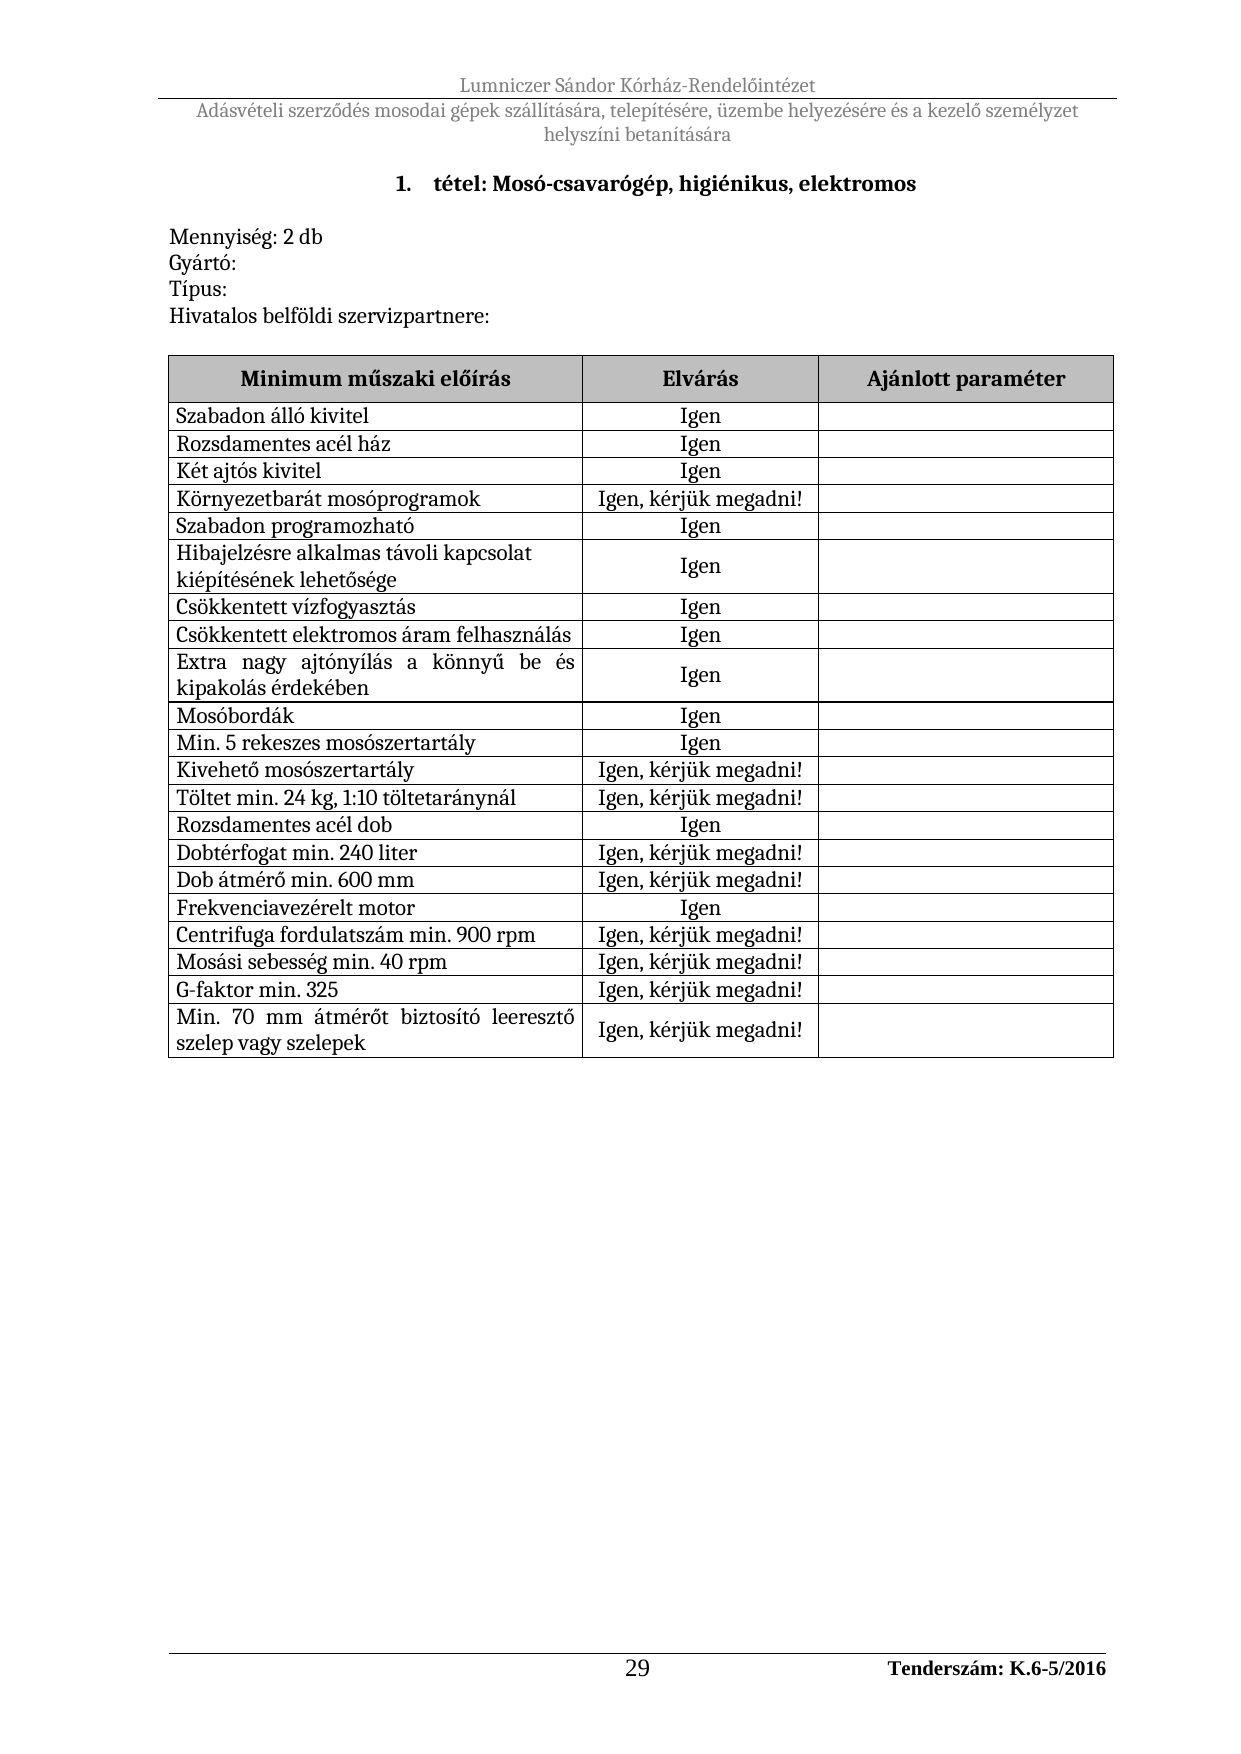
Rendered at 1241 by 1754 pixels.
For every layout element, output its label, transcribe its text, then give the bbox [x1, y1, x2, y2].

table_cell Min. 5 rekeszes mosószertartály [169, 730, 582, 756]
table_cell Rozsdamentes acél ház [169, 431, 582, 457]
table_cell [819, 1004, 1113, 1057]
table_cell [819, 840, 1113, 866]
table_cell [819, 458, 1113, 484]
table_cell Mosási sebesség min. 40 rpm [169, 949, 582, 975]
table_cell Frekvenciavezérelt motor [169, 894, 582, 921]
table_cell Igen [583, 513, 818, 539]
table_cell Csökkentett vízfogyasztás [169, 594, 582, 620]
table_cell [819, 540, 1113, 593]
table_cell Extra nagy ajtónyílás a könnyű be és kipakolás érdekében [169, 649, 582, 701]
table_cell [819, 485, 1113, 512]
table_cell [819, 730, 1113, 756]
table_cell Igen [583, 403, 818, 429]
table_cell Igen, kérjük megadni! [583, 757, 818, 784]
table_cell Centrifuga fordulatszám min. 900 rpm [169, 922, 582, 948]
table_cell Rozsdamentes acél dob [169, 812, 582, 838]
table_cell Igen [583, 812, 818, 838]
table_cell [819, 922, 1113, 948]
table_cell Igen, kérjük megadni! [583, 922, 818, 948]
table_header Ajánlott paraméter [819, 356, 1113, 402]
table_header Minimum műszaki előírás [169, 356, 582, 402]
table_cell Igen, kérjük megadni! [583, 1004, 818, 1057]
table_cell Igen [583, 431, 818, 457]
table_cell Igen [583, 894, 818, 921]
table_cell Igen, kérjük megadni! [583, 867, 818, 893]
table_cell [819, 812, 1113, 838]
table_cell Mosóbordák [169, 703, 582, 729]
table_cell Hibajelzésre alkalmas távoli kapcsolat kiépítésének lehetősége [169, 540, 582, 593]
table_cell Igen, kérjük megadni! [583, 949, 818, 975]
table_cell [819, 949, 1113, 975]
table_cell [819, 594, 1113, 620]
text Gyártó: [169, 250, 1106, 276]
table_cell [819, 757, 1113, 784]
table_cell [819, 431, 1113, 457]
text Hivatalos belföldi szervizpartnere: [169, 303, 1106, 329]
table_cell Igen [583, 649, 818, 701]
table_cell [819, 403, 1113, 429]
table_cell Igen [583, 703, 818, 729]
table_cell Dobtérfogat min. 240 liter [169, 840, 582, 866]
table_cell [819, 976, 1113, 1003]
table_cell Igen, kérjük megadni! [583, 485, 818, 512]
table_cell [819, 867, 1113, 893]
table_cell [819, 513, 1113, 539]
table_cell Igen [583, 458, 818, 484]
table_cell [819, 785, 1113, 811]
table_cell [819, 621, 1113, 648]
table_header Elvárás [583, 356, 818, 402]
table_cell Szabadon programozható [169, 513, 582, 539]
table_cell Töltet min. 24 kg, 1:10 töltetaránynál [169, 785, 582, 811]
table_cell Kivehető mosószertartály [169, 757, 582, 784]
table_cell Igen [583, 540, 818, 593]
table_cell Igen [583, 730, 818, 756]
list tétel: Mosó-csavarógép, higiénikus, elektromos [206, 171, 1106, 197]
table_cell [819, 703, 1113, 729]
table_cell [819, 894, 1113, 921]
table_cell Igen [583, 621, 818, 648]
table_cell Csökkentett elektromos áram felhasználás [169, 621, 582, 648]
table_cell Dob átmérő min. 600 mm [169, 867, 582, 893]
table_cell [819, 649, 1113, 701]
table_cell Igen, kérjük megadni! [583, 785, 818, 811]
table_cell G-faktor min. 325 [169, 976, 582, 1003]
table_cell Két ajtós kivitel [169, 458, 582, 484]
table_cell Igen [583, 594, 818, 620]
table_cell Igen, kérjük megadni! [583, 976, 818, 1003]
table_cell Szabadon álló kivitel [169, 403, 582, 429]
table_cell Környezetbarát mosóprogramok [169, 485, 582, 512]
text Mennyiség: 2 db [169, 223, 1106, 250]
table_cell Min. 70 mm átmérőt biztosító leeresztő szelep vagy szelepek [169, 1004, 582, 1057]
text Típus: [169, 276, 1106, 303]
table_cell Igen, kérjük megadni! [583, 840, 818, 866]
